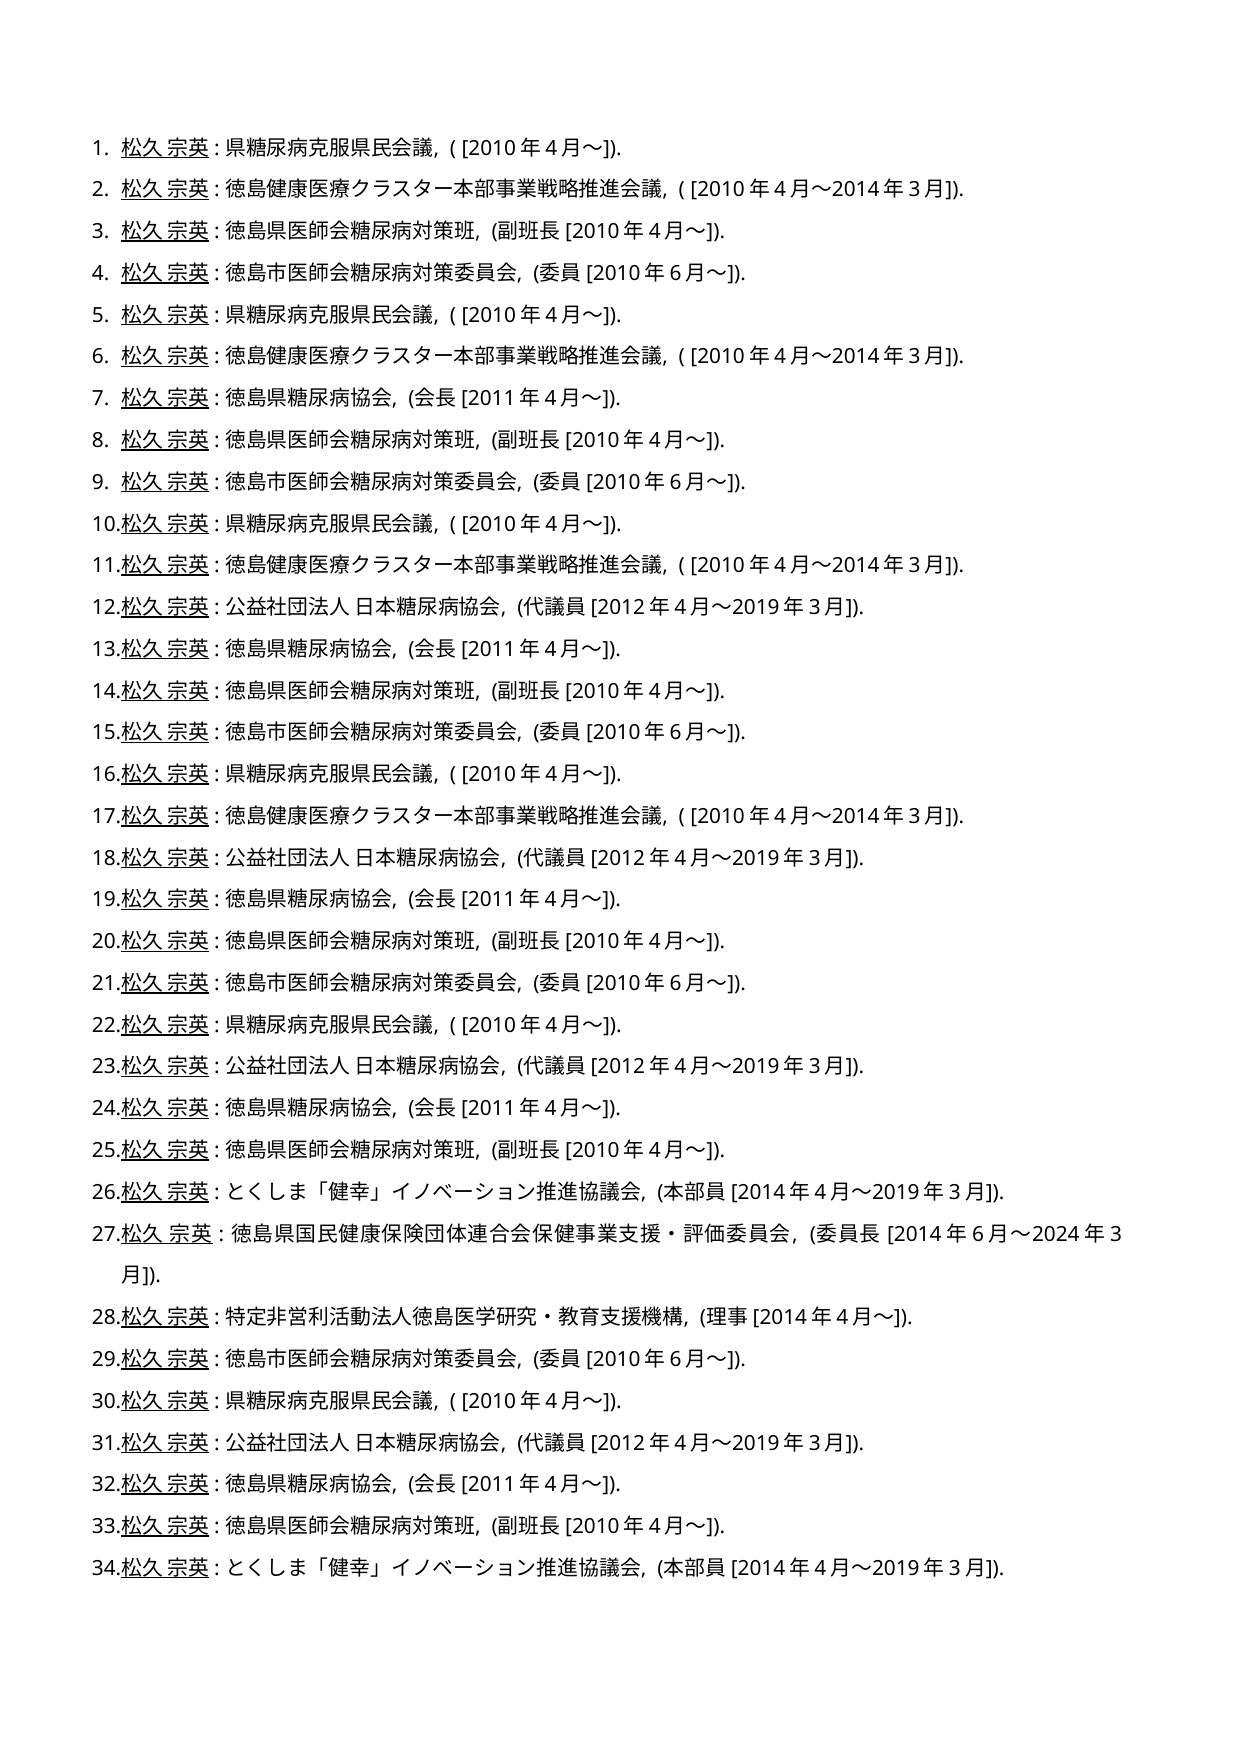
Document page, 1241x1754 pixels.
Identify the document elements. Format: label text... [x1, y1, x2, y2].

list 松久 宗英 : 県糖尿病克服県民会議, ( [2010年4月〜]). [92, 1378, 1122, 1420]
list 松久 宗英 : 徳島県糖尿病協会, (会長 [2011年4月〜]). [92, 1462, 1122, 1503]
list 松久 宗英 : 徳島市医師会糖尿病対策委員会, (委員 [2010年6月〜]). [92, 459, 1122, 501]
list 松久 宗英 : 徳島健康医療クラスター本部事業戦略推進会議, ( [2010年4月〜2014年3月]). [92, 167, 1122, 209]
list 松久 宗英 : 徳島県医師会糖尿病対策班, (副班長 [2010年4月〜]). [92, 919, 1122, 961]
list 松久 宗英 : 県糖尿病克服県民会議, ( [2010年4月〜]). [92, 292, 1122, 334]
list 松久 宗英 : 徳島県糖尿病協会, (会長 [2011年4月〜]). [92, 376, 1122, 417]
list 松久 宗英 : 徳島健康医療クラスター本部事業戦略推進会議, ( [2010年4月〜2014年3月]). [92, 793, 1122, 835]
list 松久 宗英 : 特定非営利活動法人徳島医学研究・教育支援機構, (理事 [2014年4月〜]). [92, 1295, 1122, 1336]
list 松久 宗英 : 徳島県糖尿病協会, (会長 [2011年4月〜]). [92, 877, 1122, 919]
list 松久 宗英 : 徳島県医師会糖尿病対策班, (副班長 [2010年4月〜]). [92, 417, 1122, 459]
list 松久 宗英 : 徳島県医師会糖尿病対策班, (副班長 [2010年4月〜]). [92, 1503, 1122, 1545]
list 松久 宗英 : 徳島市医師会糖尿病対策委員会, (委員 [2010年6月〜]). [92, 1336, 1122, 1378]
list 松久 宗英 : とくしま「健幸」イノベーション推進協議会, (本部員 [2014年4月〜2019年3月]). [92, 1545, 1122, 1587]
list 松久 宗英 : 県糖尿病克服県民会議, ( [2010年4月〜]). [92, 501, 1122, 543]
list 松久 宗英 : とくしま「健幸」イノベーション推進協議会, (本部員 [2014年4月〜2019年3月]). [92, 1169, 1122, 1211]
list 松久 宗英 : 徳島健康医療クラスター本部事業戦略推進会議, ( [2010年4月〜2014年3月]). [92, 543, 1122, 584]
list 松久 宗英 : 県糖尿病克服県民会議, ( [2010年4月〜]). [92, 125, 1122, 167]
list 松久 宗英 : 徳島市医師会糖尿病対策委員会, (委員 [2010年6月〜]). [92, 250, 1122, 292]
list 松久 宗英 : 徳島県糖尿病協会, (会長 [2011年4月〜]). [92, 1086, 1122, 1128]
list 松久 宗英 : 徳島県医師会糖尿病対策班, (副班長 [2010年4月〜]). [92, 209, 1122, 250]
list 松久 宗英 : 徳島県国民健康保険団体連合会保健事業支援・評価委員会, (委員長 [2014年6月〜2024年3月]). [92, 1211, 1122, 1295]
list 松久 宗英 : 公益社団法人 日本糖尿病協会, (代議員 [2012年4月〜2019年3月]). [92, 1044, 1122, 1086]
list 松久 宗英 : 公益社団法人 日本糖尿病協会, (代議員 [2012年4月〜2019年3月]). [92, 584, 1122, 626]
list 松久 宗英 : 徳島県糖尿病協会, (会長 [2011年4月〜]). [92, 626, 1122, 668]
list 松久 宗英 : 徳島市医師会糖尿病対策委員会, (委員 [2010年6月〜]). [92, 710, 1122, 752]
list 松久 宗英 : 公益社団法人 日本糖尿病協会, (代議員 [2012年4月〜2019年3月]). [92, 835, 1122, 877]
list 松久 宗英 : 公益社団法人 日本糖尿病協会, (代議員 [2012年4月〜2019年3月]). [92, 1420, 1122, 1462]
list 松久 宗英 : 徳島健康医療クラスター本部事業戦略推進会議, ( [2010年4月〜2014年3月]). [92, 334, 1122, 376]
list 松久 宗英 : 徳島県医師会糖尿病対策班, (副班長 [2010年4月〜]). [92, 1128, 1122, 1169]
list 松久 宗英 : 徳島市医師会糖尿病対策委員会, (委員 [2010年6月〜]). [92, 961, 1122, 1002]
list 松久 宗英 : 徳島県医師会糖尿病対策班, (副班長 [2010年4月〜]). [92, 668, 1122, 710]
list 松久 宗英 : 県糖尿病克服県民会議, ( [2010年4月〜]). [92, 752, 1122, 793]
list 松久 宗英 : 県糖尿病克服県民会議, ( [2010年4月〜]). [92, 1002, 1122, 1044]
